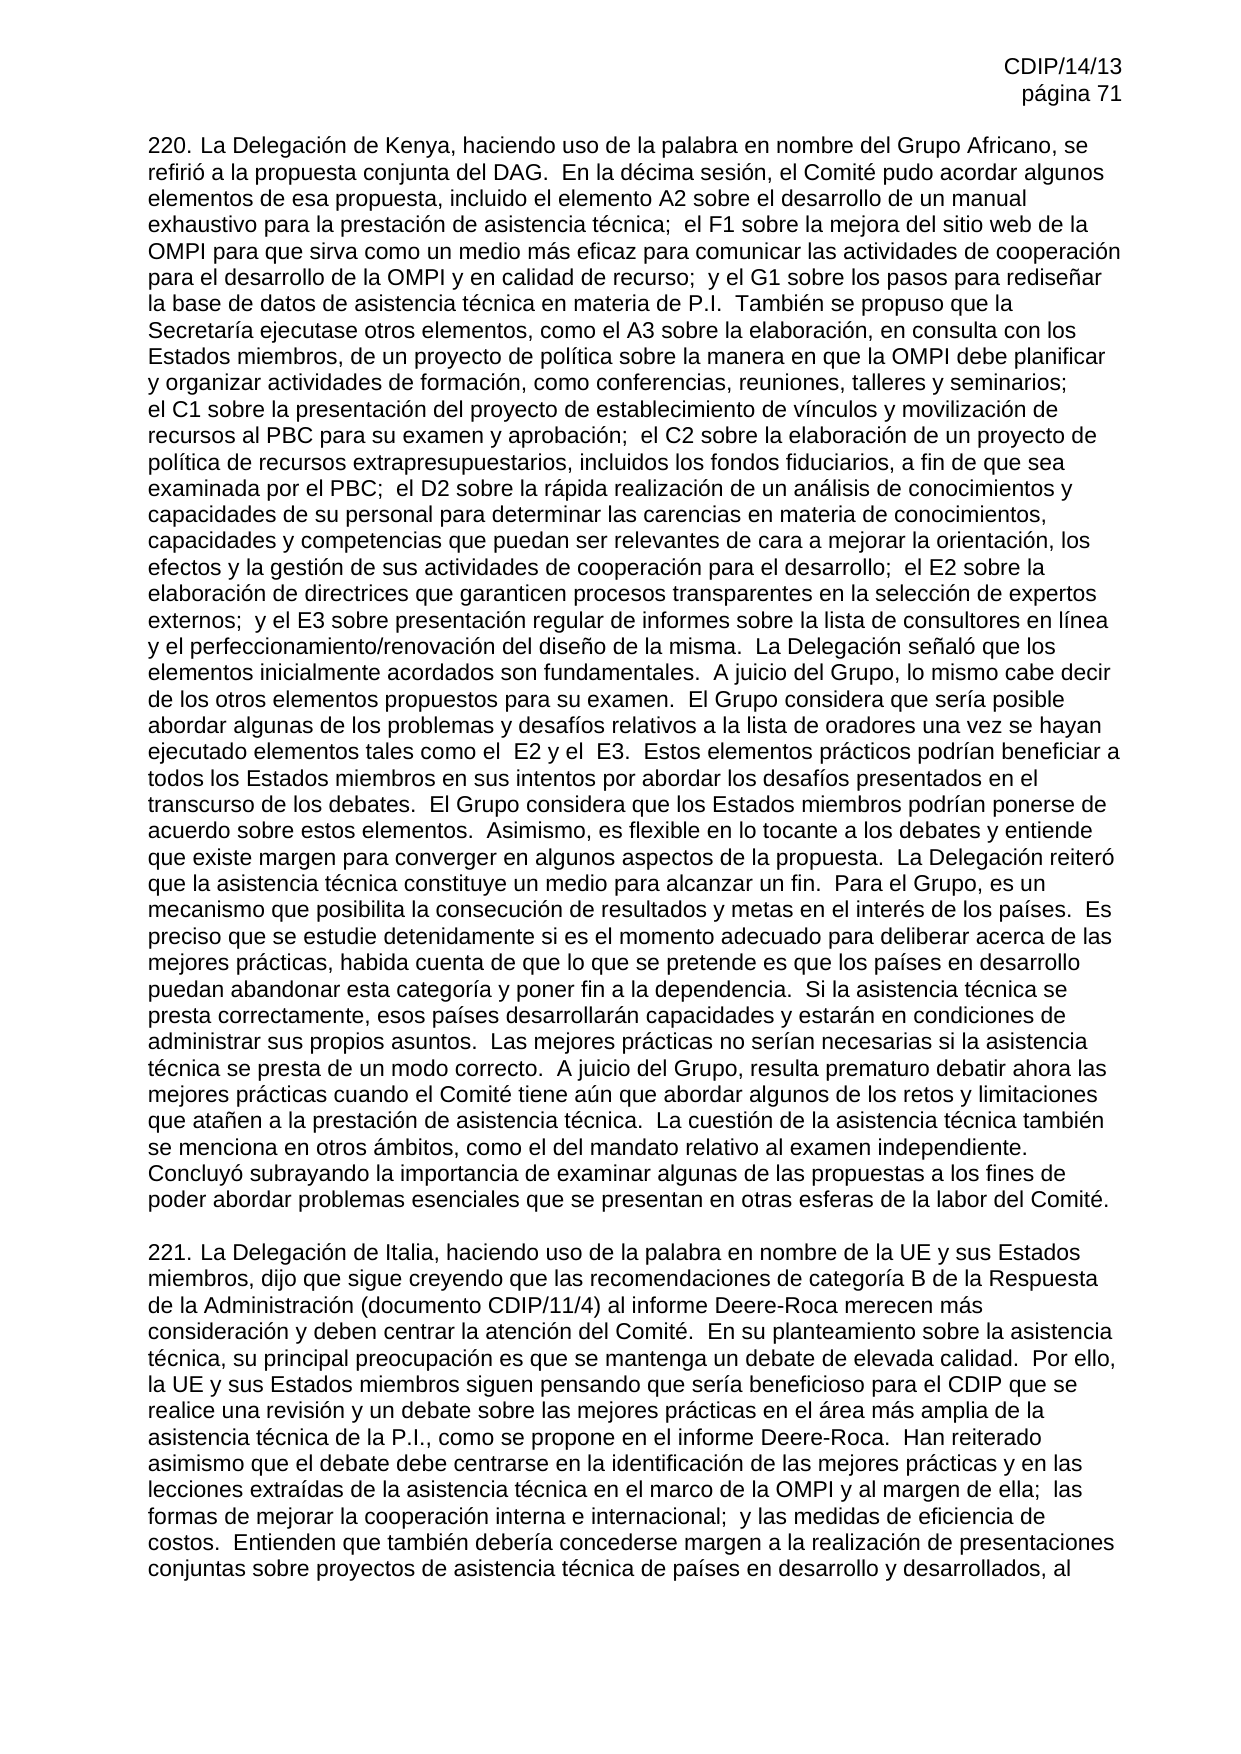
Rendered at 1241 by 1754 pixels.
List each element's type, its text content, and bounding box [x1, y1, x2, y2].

list La Delegación de Kenya, haciendo uso de la palabra en nombre del Grupo Africano, se refirió a la propuesta conjunta del DAG. En la décima sesión, el Comité pudo acordar algunos elementos de esa propuesta, incluido el elemento A2 sobre el desarrollo de un manual exhaustivo para la prestación de asistencia técnica; el F1 sobre la mejora del sitio web de la OMPI para que sirva como un medio más eficaz para comunicar las actividades de cooperación para el desarrollo de la OMPI y en calidad de recurso; y el G1 sobre los pasos para rediseñar la base de datos de asistencia técnica en materia de P.I. También se propuso que la Secretaría ejecutase otros elementos, como el A3 sobre la elaboración, en consulta con los Estados miembros, de un proyecto de política sobre la manera en que la OMPI debe planificar y organizar actividades de formación, como conferencias, reuniones, talleres y seminarios; el C1 sobre la presentación del proyecto de establecimiento de vínculos y movilización de recursos al PBC para su examen y aprobación; el C2 sobre la elaboración de un proyecto de política de recursos extrapresupuestarios, incluidos los fondos fiduciarios, a fin de que sea examinada por el PBC; el D2 sobre la rápida realización de un análisis de conocimientos y capacidades de su personal para determinar las carencias en materia de conocimientos, capacidades y competencias que puedan ser relevantes de cara a mejorar la orientación, los efectos y la gestión de sus actividades de cooperación para el desarrollo; el E2 sobre la elaboración de directrices que garanticen procesos transparentes en la selección de expertos externos; y el E3 sobre presentación regular de informes sobre la lista de consultores en línea y el perfeccionamiento/renovación del diseño de la misma. La Delegación señaló que los elementos inicialmente acordados son fundamentales. A juicio del Grupo, lo mismo cabe decir de los otros elementos propuestos para su examen. El Grupo considera que sería posible abordar algunas de los problemas y desafíos relativos a la lista de oradores una vez se hayan ejecutado elementos tales como el E2 y el E3. Estos elementos prácticos podrían beneficiar a todos los Estados miembros en sus intentos por abordar los desafíos presentados en el transcurso de los debates. El Grupo considera que los Estados miembros podrían ponerse de acuerdo sobre estos elementos. Asimismo, es flexible en lo tocante a los debates y entiende que existe margen para converger en algunos aspectos de la propuesta. La Delegación reiteró que la asistencia técnica constituye un medio para alcanzar un fin. Para el Grupo, es un mecanismo que posibilita la consecución de resultados y metas en el interés de los países. Es preciso que se estudie detenidamente si es el momento adecuado para deliberar acerca de las mejores prácticas, habida cuenta de que lo que se pretende es que los países en desarrollo puedan abandonar esta categoría y poner fin a la dependencia. Si la asistencia técnica se presta correctamente, esos países desarrollarán capacidades y estarán en condiciones de administrar sus propios asuntos. Las mejores prácticas no serían necesarias si la asistencia técnica se presta de un modo correcto. A juicio del Grupo, resulta prematuro debatir ahora las mejores prácticas cuando el Comité tiene aún que abordar algunos de los retos y limitaciones que atañen a la prestación de asistencia técnica. La cuestión de la asistencia técnica también se menciona en otros ámbitos, como el del mandato relativo al examen independiente. Concluyó subrayando la importancia de examinar algunas de las propuestas a los fines de poder abordar problemas esenciales que se presentan en otras esferas de la labor del Comité. [148, 132, 1122, 1213]
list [148, 1239, 1122, 1582]
